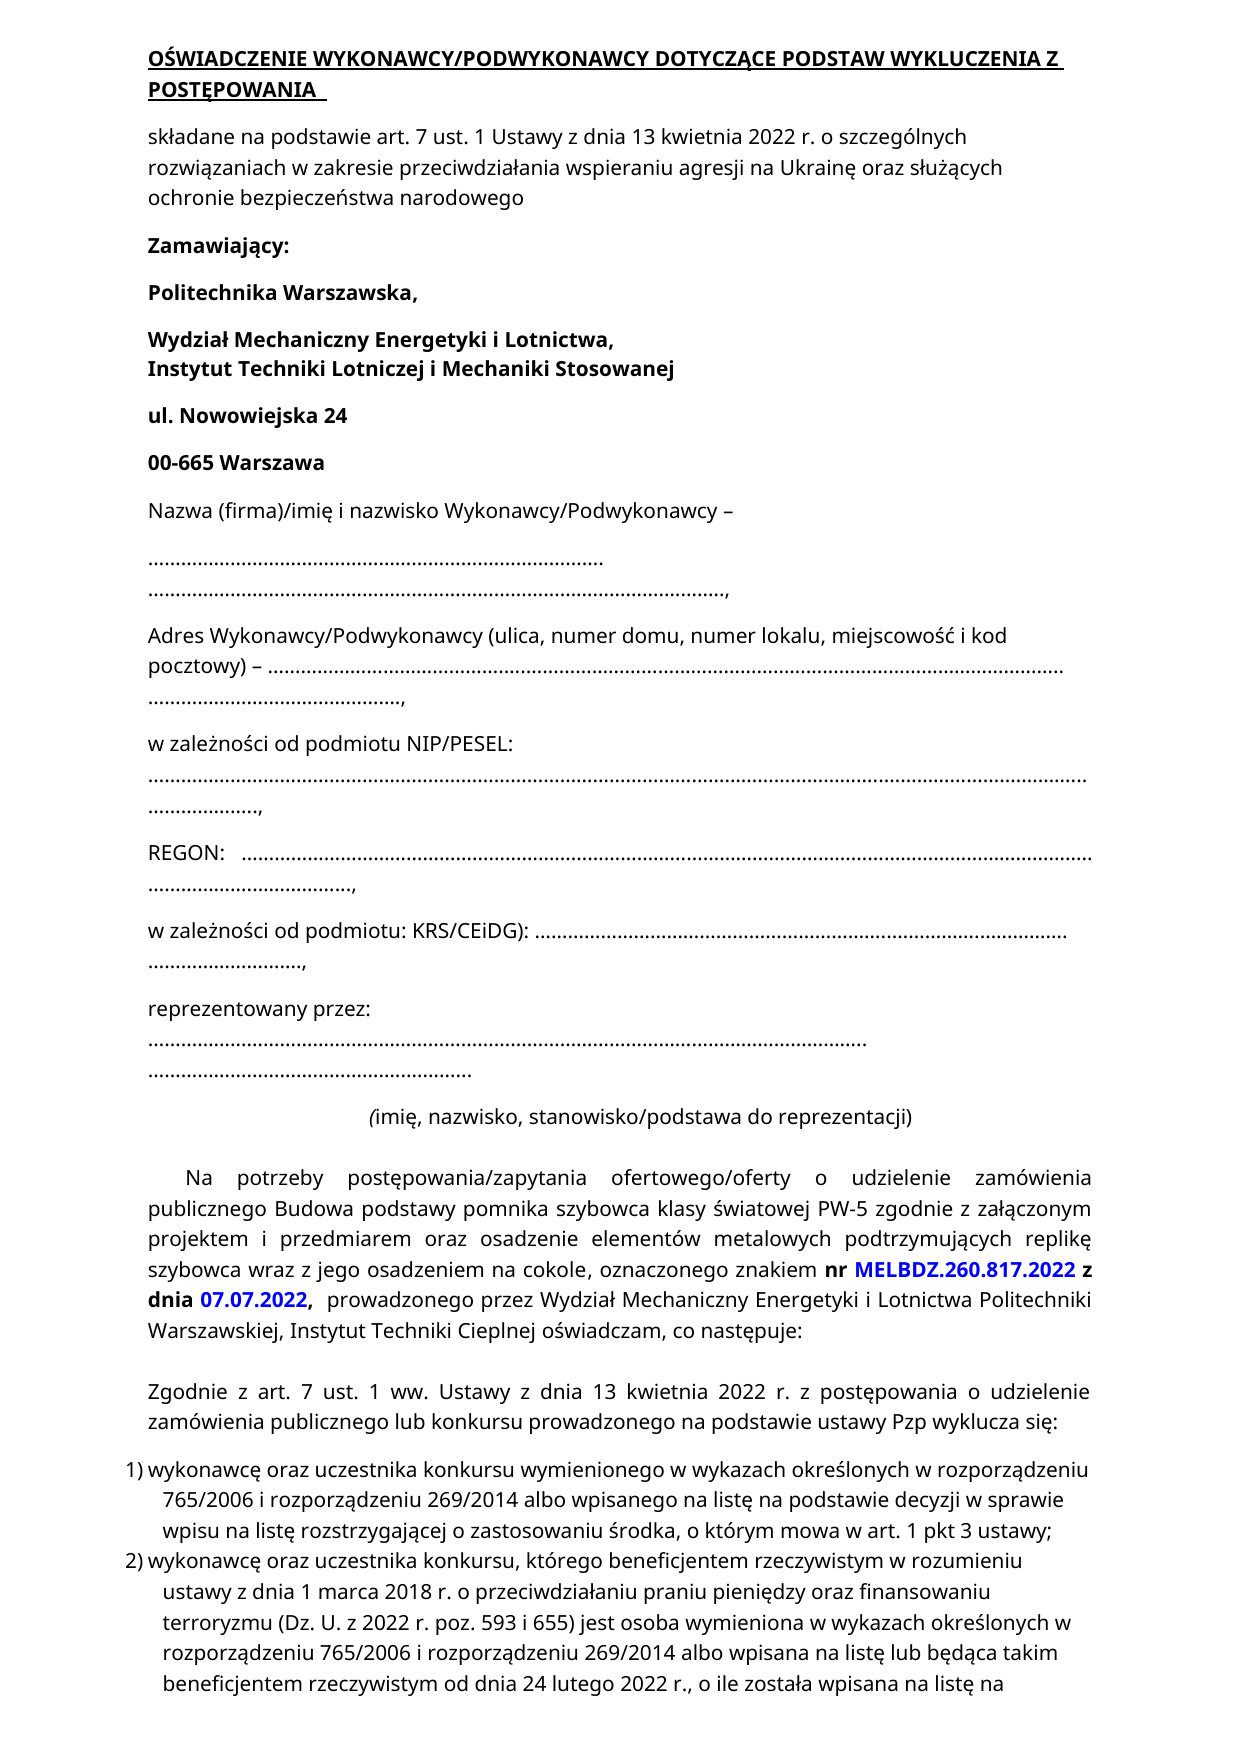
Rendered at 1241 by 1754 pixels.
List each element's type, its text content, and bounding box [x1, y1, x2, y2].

text składane na podstawie art. 7 ust. 1 Ustawy z dnia 13 kwietnia 2022 r. o szczególnych rozwiązaniach w zakresie przeciwdziałania wspieraniu agresji na Ukrainę oraz służących ochronie bezpieczeństwa narodowego [148, 122, 1093, 212]
text Zamawiający: [148, 231, 1093, 259]
text Nazwa (firma)/imię i nazwisko Wykonawcy/Podwykonawcy – [148, 496, 1093, 524]
text REGON: ………………………………………………………………………………………………………………………………………..……………….……………..., [148, 838, 1093, 897]
text w zależności od podmiotu: KRS/CEiDG): ………………………………………………………..…………….…………….………………………., [148, 916, 1093, 975]
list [125, 1547, 1093, 1697]
text …………………………………………………….………………….…………………………………………………………………………………….….…., [148, 543, 1093, 602]
text Oświadczenie Wykonawcy/PODWYKONAWCY DOTYCZĄCE PODSTAW WYKLUCZENIA Z POSTĘPOWANIA [148, 44, 1093, 103]
text Na potrzeby postępowania/zapytania ofertowego/oferty o udzielenie zamówienia publicznego Budowa podstawy pomnika szybowca klasy światowej PW-5 zgodnie z załączonym projektem i przedmiarem oraz osadzenie elementów metalowych podtrzymujących replikę szybowca wraz z jego osadzeniem na cokole, oznaczonego znakiem nr MELBDZ.260.817.2022 z dnia 07.07.2022, prowadzonego przez Wydział Mechaniczny Energetyki i Lotnictwa Politechniki Warszawskiej, Instytut Techniki Cieplnej oświadczam, co następuje: [148, 1163, 1093, 1344]
text Zgodnie z art. 7 ust. 1 ww. Ustawy z dnia 13 kwietnia 2022 r. z postępowania o udzielenie zamówienia publicznego lub konkursu prowadzonego na podstawie ustawy Pzp wyklucza się: [148, 1377, 1093, 1436]
text reprezentowany przez: …………………………………………………………………………………………………………………..………………………………………..………... [148, 994, 1093, 1083]
text Instytut Techniki Lotniczej i Mechaniki Stosowanej [148, 354, 1093, 382]
text Politechnika Warszawska, [148, 278, 1093, 307]
text (imię, nazwisko, stanowisko/podstawa do reprezentacji) [369, 1102, 1093, 1131]
text 00-665 Warszawa [148, 448, 1093, 477]
text w zależności od podmiotu NIP/PESEL: ……………………………………………………………………………………………………………………..………………….…………...……………….., [148, 729, 1093, 819]
text Adres Wykonawcy/Podwykonawcy (ulica, numer domu, numer lokalu, miejscowość i kod pocztowy) – ………………………………………..……………………………………………………………………………………..………………………………………., [148, 621, 1093, 711]
text ul. Nowowiejska 24 [148, 401, 1093, 429]
list wykonawcę oraz uczestnika konkursu wymienionego w wykazach określonych w rozporządzeniu 765/2006 i rozporządzeniu 269/2014 albo wpisanego na listę na podstawie decyzji w sprawie wpisu na listę rozstrzygającej o zastosowaniu środka, o którym mowa w art. 1 pkt 3 ustawy; [125, 1455, 1093, 1544]
text Wydział Mechaniczny Energetyki i Lotnictwa, [148, 325, 1093, 354]
